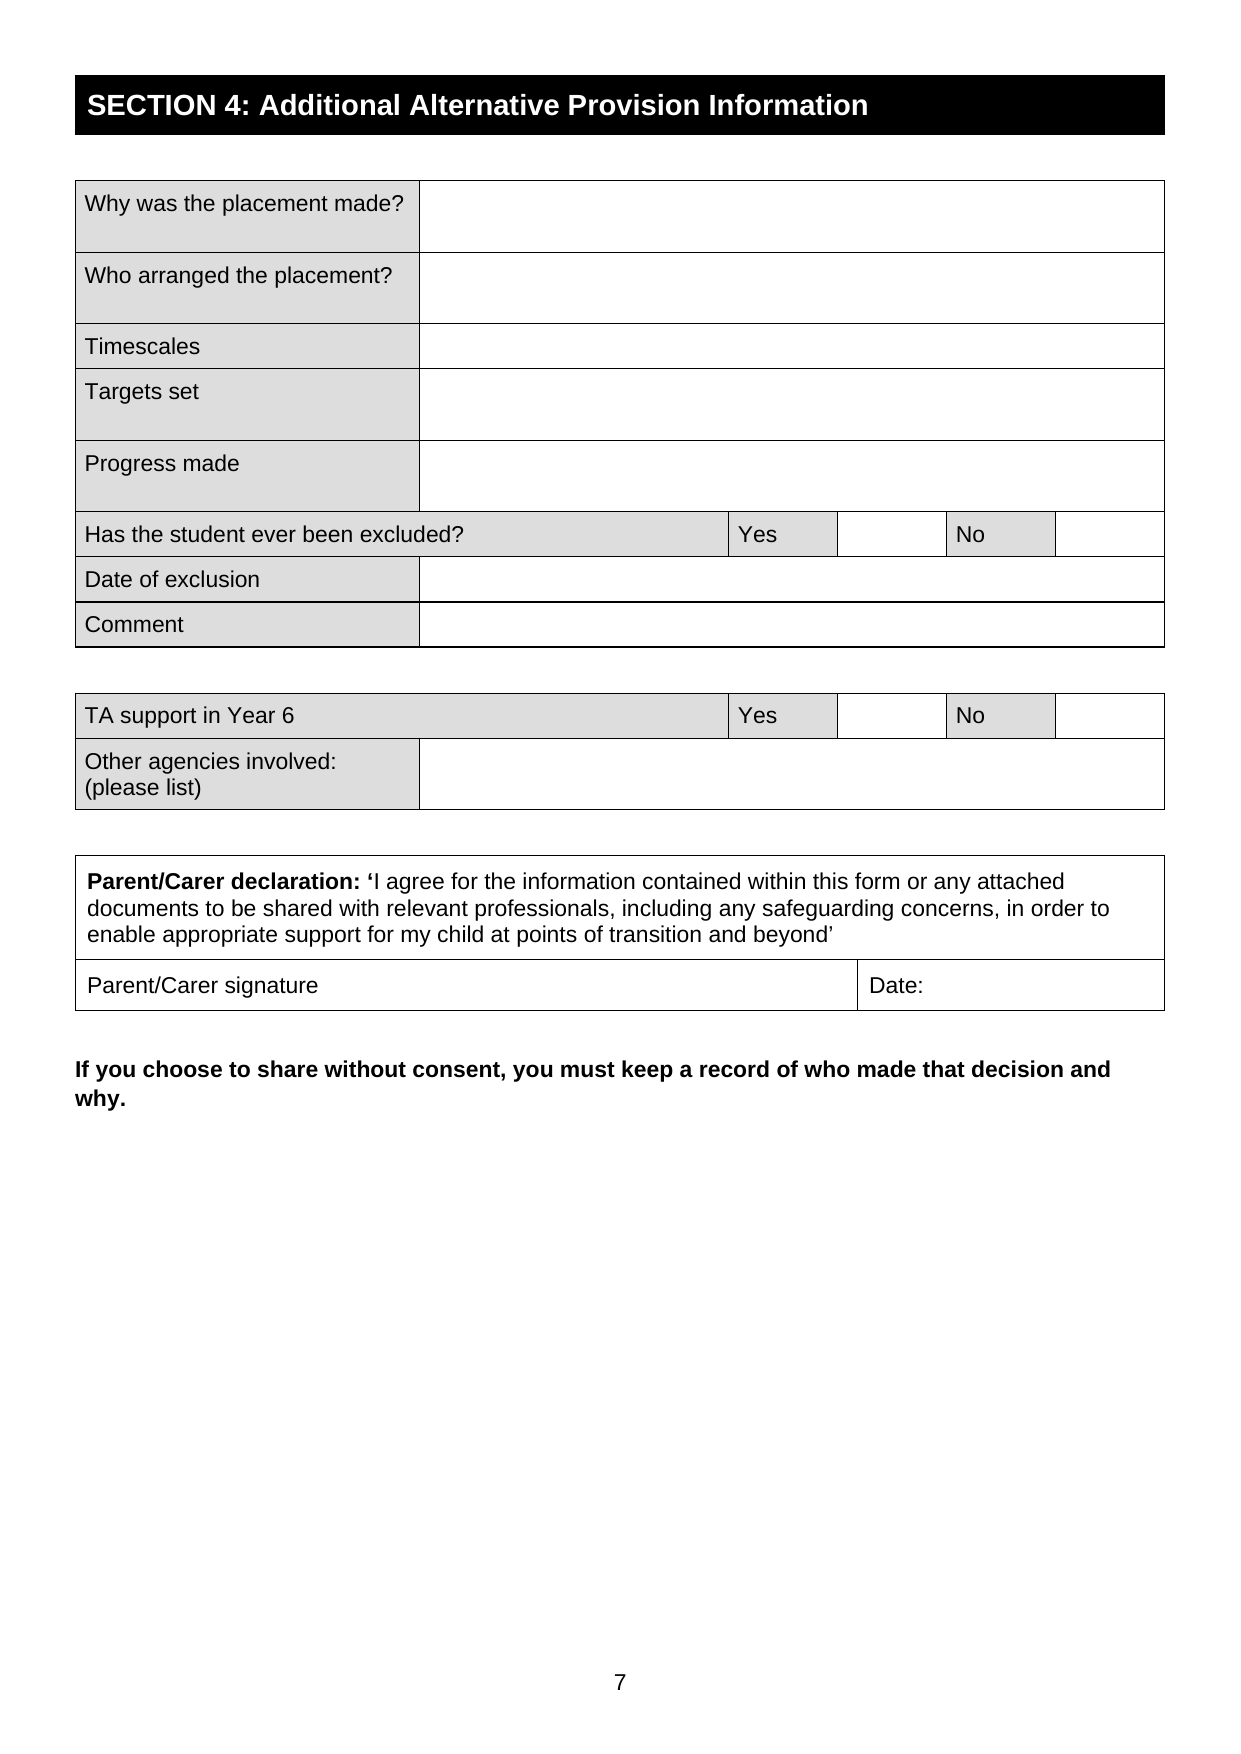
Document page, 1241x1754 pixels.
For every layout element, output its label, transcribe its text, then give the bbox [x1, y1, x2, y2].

table_cell Timescales [76, 324, 419, 368]
table_header [420, 181, 1164, 252]
table_cell [420, 441, 1164, 511]
table_header Parent/Carer declaration: ‘I agree for the information contained within this form or any attached documents to be shared with relevant professionals, including any safeguarding concerns, in order to enable appropriate support for my child at points of transition and beyond’ [76, 856, 1164, 959]
table_cell [838, 512, 946, 556]
table_cell [1056, 512, 1164, 556]
table_cell Comment [76, 603, 419, 646]
table_cell Date of exclusion [76, 557, 419, 601]
table_cell Progress made [76, 441, 419, 511]
table_cell Date: [858, 960, 1164, 1010]
table_header [838, 694, 946, 738]
text If you choose to share without consent, you must keep a record of who made that decision and why. [75, 1056, 1165, 1111]
table_header TA support in Year 6 [76, 694, 728, 738]
table_cell Yes [729, 512, 837, 556]
table_cell Parent/Carer signature [76, 960, 857, 1010]
table_cell [420, 739, 1164, 809]
table_header SECTION 4: Additional Alternative Provision Information [76, 76, 1164, 134]
table_header No [947, 694, 1055, 738]
table_cell Other agencies involved: (please list) [76, 739, 419, 809]
table_cell [420, 369, 1164, 440]
table_cell [420, 324, 1164, 368]
table_cell [420, 557, 1164, 601]
table_cell [420, 603, 1164, 646]
table_cell [420, 253, 1164, 323]
table_header Yes [729, 694, 837, 738]
table_header Why was the placement made? [76, 181, 419, 252]
table_header [1056, 694, 1164, 738]
table_cell Who arranged the placement? [76, 253, 419, 323]
table_cell No [947, 512, 1055, 556]
table_cell Has the student ever been excluded? [76, 512, 728, 556]
table_cell Targets set [76, 369, 419, 440]
